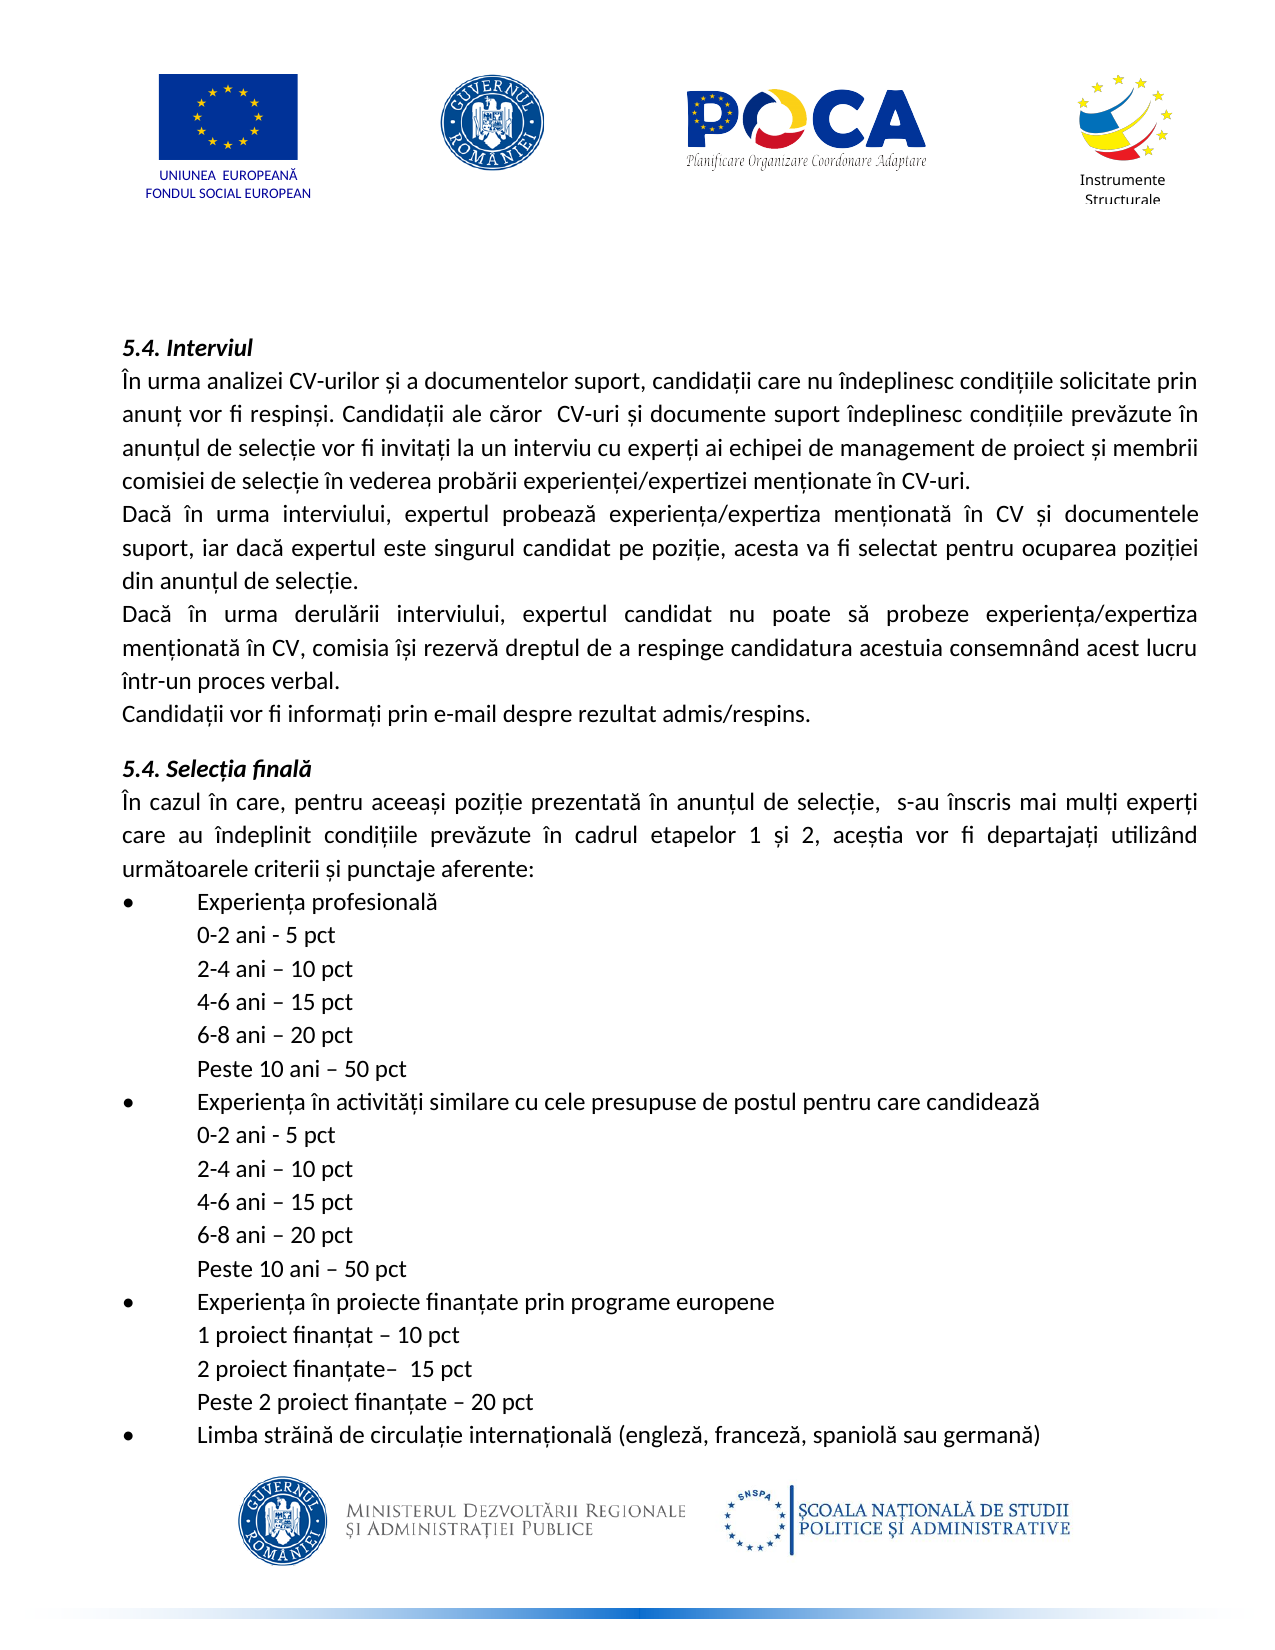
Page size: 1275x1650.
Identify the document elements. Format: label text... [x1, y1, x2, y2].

picture [683, 89, 926, 171]
text 0-2 ani - 5 pct [122, 1117, 1200, 1150]
text Dacă în urma derulării interviului, expertul candidat nu poate să probeze experiența/expertiza menționată în CV, comisia își rezervă dreptul de a respinge candidatura acestuia consemnând acest lucru într-un proces verbal. [122, 596, 1200, 696]
text Peste 10 ani – 50 pct [122, 1050, 1200, 1083]
text 1 proiect finanțat – 10 pct [122, 1317, 1200, 1350]
text 0-2 ani - 5 pct [122, 917, 1200, 950]
picture [1077, 75, 1173, 161]
picture [439, 73, 545, 171]
text 5.4. Selecția finală [122, 750, 1200, 783]
text Peste 10 ani – 50 pct [122, 1250, 1200, 1283]
text 6-8 ani – 20 pct [122, 1017, 1200, 1050]
picture [237, 1476, 686, 1566]
text Candidații vor fi informați prin e-mail despre rezultat admis/respins. [122, 696, 1200, 729]
text 2 proiect finanțate– 15 pct [122, 1350, 1200, 1383]
text În urma analizei CV-urilor și a documentelor suport, candidații care nu îndeplinesc condițiile solicitate prin anunț vor fi respinși. Candidații ale căror CV-uri și documente suport îndeplinesc condițiile prevăzute în anunțul de selecție vor fi invitați la un interviu cu experți ai echipei de management de proiect și membrii comisiei de selecție în vederea probării experienței/expertizei menționate în CV-uri. [122, 362, 1200, 496]
text Peste 2 proiect finanțate – 20 pct [122, 1383, 1200, 1417]
text 4-6 ani – 15 pct [122, 1183, 1200, 1217]
text În cazul în care, pentru aceeași poziție prezentată în anunțul de selecție, s-au înscris mai mulți experți care au îndeplinit condițiile prevăzute în cadrul etapelor 1 și 2, aceștia vor fi departajați utilizând următoarele criterii și punctaje aferente: [122, 783, 1200, 883]
text • Experiența în proiecte finanțate prin programe europene [122, 1283, 1200, 1317]
text 2-4 ani – 10 pct [122, 950, 1200, 983]
text Dacă în urma interviului, expertul probează experiența/expertiza menționată în CV și documentele suport, iar dacă expertul este singurul candidat pe poziție, acesta va fi selectat pentru ocuparea poziției din anunțul de selecție. [122, 496, 1200, 596]
text • Experiența în activități similare cu cele presupuse de postul pentru care candidează [122, 1083, 1200, 1117]
text 2-4 ani – 10 pct [122, 1150, 1200, 1183]
text 6-8 ani – 20 pct [122, 1217, 1200, 1250]
text 5.4. Interviul [122, 329, 1200, 362]
text 4-6 ani – 15 pct [122, 983, 1200, 1017]
text • Experiența profesională [122, 883, 1200, 917]
picture [158, 74, 298, 160]
picture [706, 1469, 1084, 1566]
text • Limba străină de circulație internațională (engleză, franceză, spaniolă sau germană) [122, 1417, 1200, 1450]
